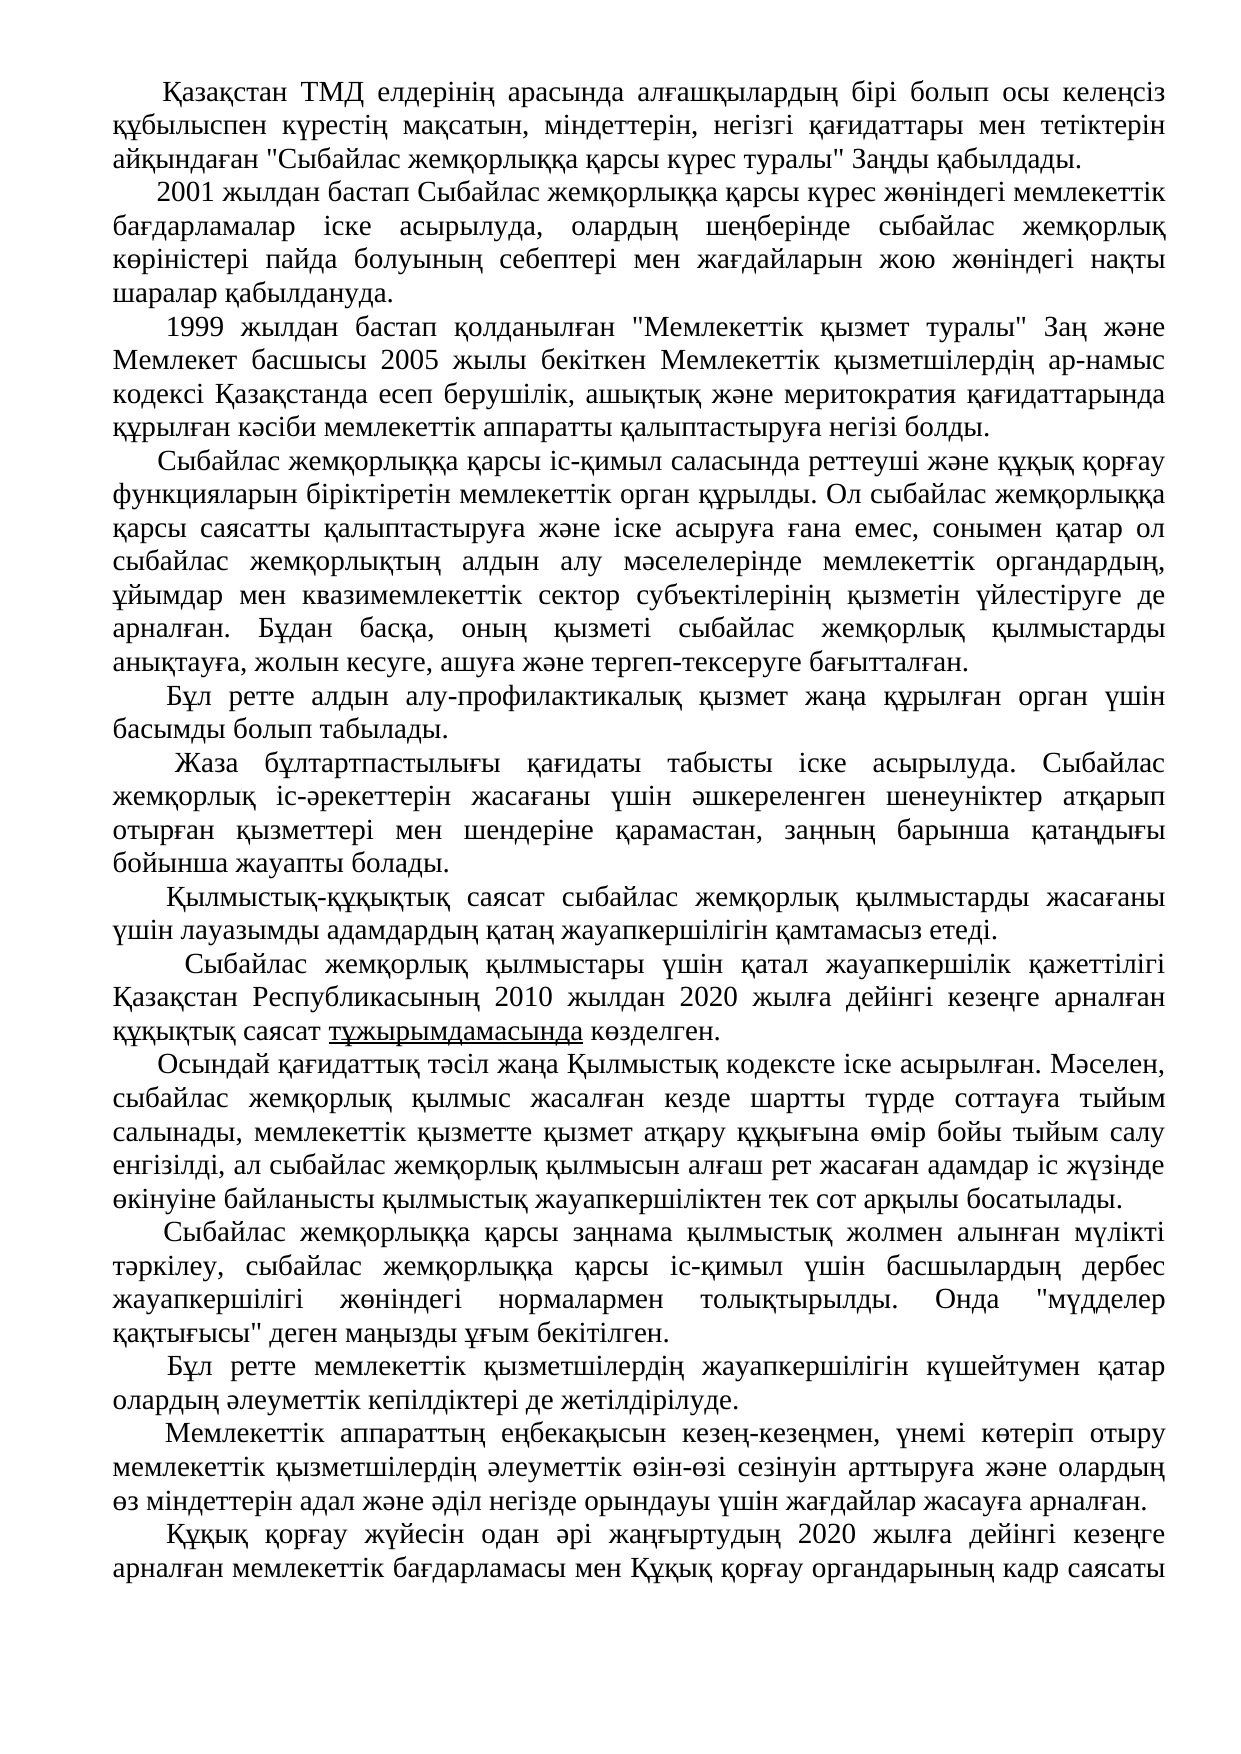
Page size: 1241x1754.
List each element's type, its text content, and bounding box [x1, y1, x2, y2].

text Бұл ретте мемлекеттік қызметшілердің жауапкершілігін күшейтумен қатар олардың әлеуметтік кепілдіктері де жетілдірілуде. [112, 1348, 1166, 1416]
text Сыбайлас жемқорлық қылмыстары үшін қатал жауапкершілік қажеттілігі Қазақстан Республикасының 2010 жылдан 2020 жылға дейінгі кезеңге арналған құқықтық саясат тұжырымдамасында көзделген. [112, 946, 1166, 1047]
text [112, 1516, 1166, 1583]
text Сыбайлас жемқорлыққа қарсы заңнама қылмыстық жолмен алынған мүлікті тәркілеу, сыбайлас жемқорлыққа қарсы іс-қимыл үшін басшылардың дербес жауапкершілігі жөніндегі нормалармен толықтырылды. Онда "мүдделер қақтығысы" деген маңызды ұғым бекітілген. [112, 1214, 1166, 1348]
text Бұл ретте алдын алу-профилактикалық қызмет жаңа құрылған орган үшін басымды болып табылады. [112, 678, 1166, 745]
text 1999 жылдан бастап қолданылған "Мемлекеттік қызмет туралы" Заң және Мемлекет басшысы 2005 жылы бекіткен Мемлекеттік қызметшілердің ар-намыс кодексі Қазақстанда есеп берушілік, ашықтық және меритократия қағидаттарында құрылған кәсіби мемлекеттік аппаратты қалыптастыруға негізі болды. [112, 309, 1166, 443]
text Осындай қағидаттық тәсіл жаңа Қылмыстық кодексте іске асырылған. Мәселен, сыбайлас жемқорлық қылмыс жасалған кезде шартты түрде соттауға тыйым салынады, мемлекеттік қызметте қызмет атқару құқығына өмір бойы тыйым салу енгізілді, ал сыбайлас жемқорлық қылмысын алғаш рет жасаған адамдар іс жүзінде өкінуіне байланысты қылмыстық жауапкершіліктен тек сот арқылы босатылады. [112, 1047, 1166, 1214]
text Мемлекеттік аппараттың еңбекақысын кезең-кезеңмен, үнемі көтеріп отыру мемлекеттік қызметшілердің әлеуметтік өзін-өзі сезінуін арттыруға және олардың өз міндеттерін адал және әділ негізде орындауы үшін жағдайлар жасауға арналған. [112, 1416, 1166, 1516]
text Жаза бұлтартпастылығы қағидаты табысты іске асырылуда. Сыбайлас жемқорлық іс-әрекеттерін жасағаны үшін әшкереленген шенеуніктер атқарып отырған қызметтері мен шендеріне қарамастан, заңның барынша қатаңдығы бойынша жауапты болады. [112, 745, 1166, 879]
text Қазақстан ТМД елдерінің арасында алғашқылардың бірі болып осы келеңсіз құбылыспен күрестің мақсатын, міндеттерін, негізгі қағидаттары мен тетіктерін айқындаған "Сыбайлас жемқорлыққа қарсы күрес туралы" Заңды қабылдады. [112, 74, 1166, 174]
text 2001 жылдан бастап Сыбайлас жемқорлыққа қарсы күрес жөніндегі мемлекеттік бағдарламалар іске асырылуда, олардың шеңберінде сыбайлас жемқорлық көріністері пайда болуының себептері мен жағдайларын жою жөніндегі нақты шаралар қабылдануда. [112, 174, 1166, 309]
text Қылмыстық-құқықтық саясат сыбайлас жемқорлық қылмыстарды жасағаны үшін лауазымды адамдардың қатаң жауапкершілігін қамтамасыз етеді. [112, 879, 1166, 946]
text Сыбайлас жемқорлыққа қарсы іс-қимыл саласында реттеуші және құқық қорғау функцияларын біріктіретін мемлекеттік орган құрылды. Ол сыбайлас жемқорлыққа қарсы саясатты қалыптастыруға және іске асыруға ғана емес, сонымен қатар ол сыбайлас жемқорлықтың алдын алу мәселелерінде мемлекеттік органдардың, ұйымдар мен квазимемлекеттік сектор субъектілерінің қызметін үйлестіруге де арналған. Бұдан басқа, оның қызметі сыбайлас жемқорлық қылмыстарды анықтауға, жолын кесуге, ашуға және тергеп-тексеруге бағытталған. [112, 443, 1166, 678]
